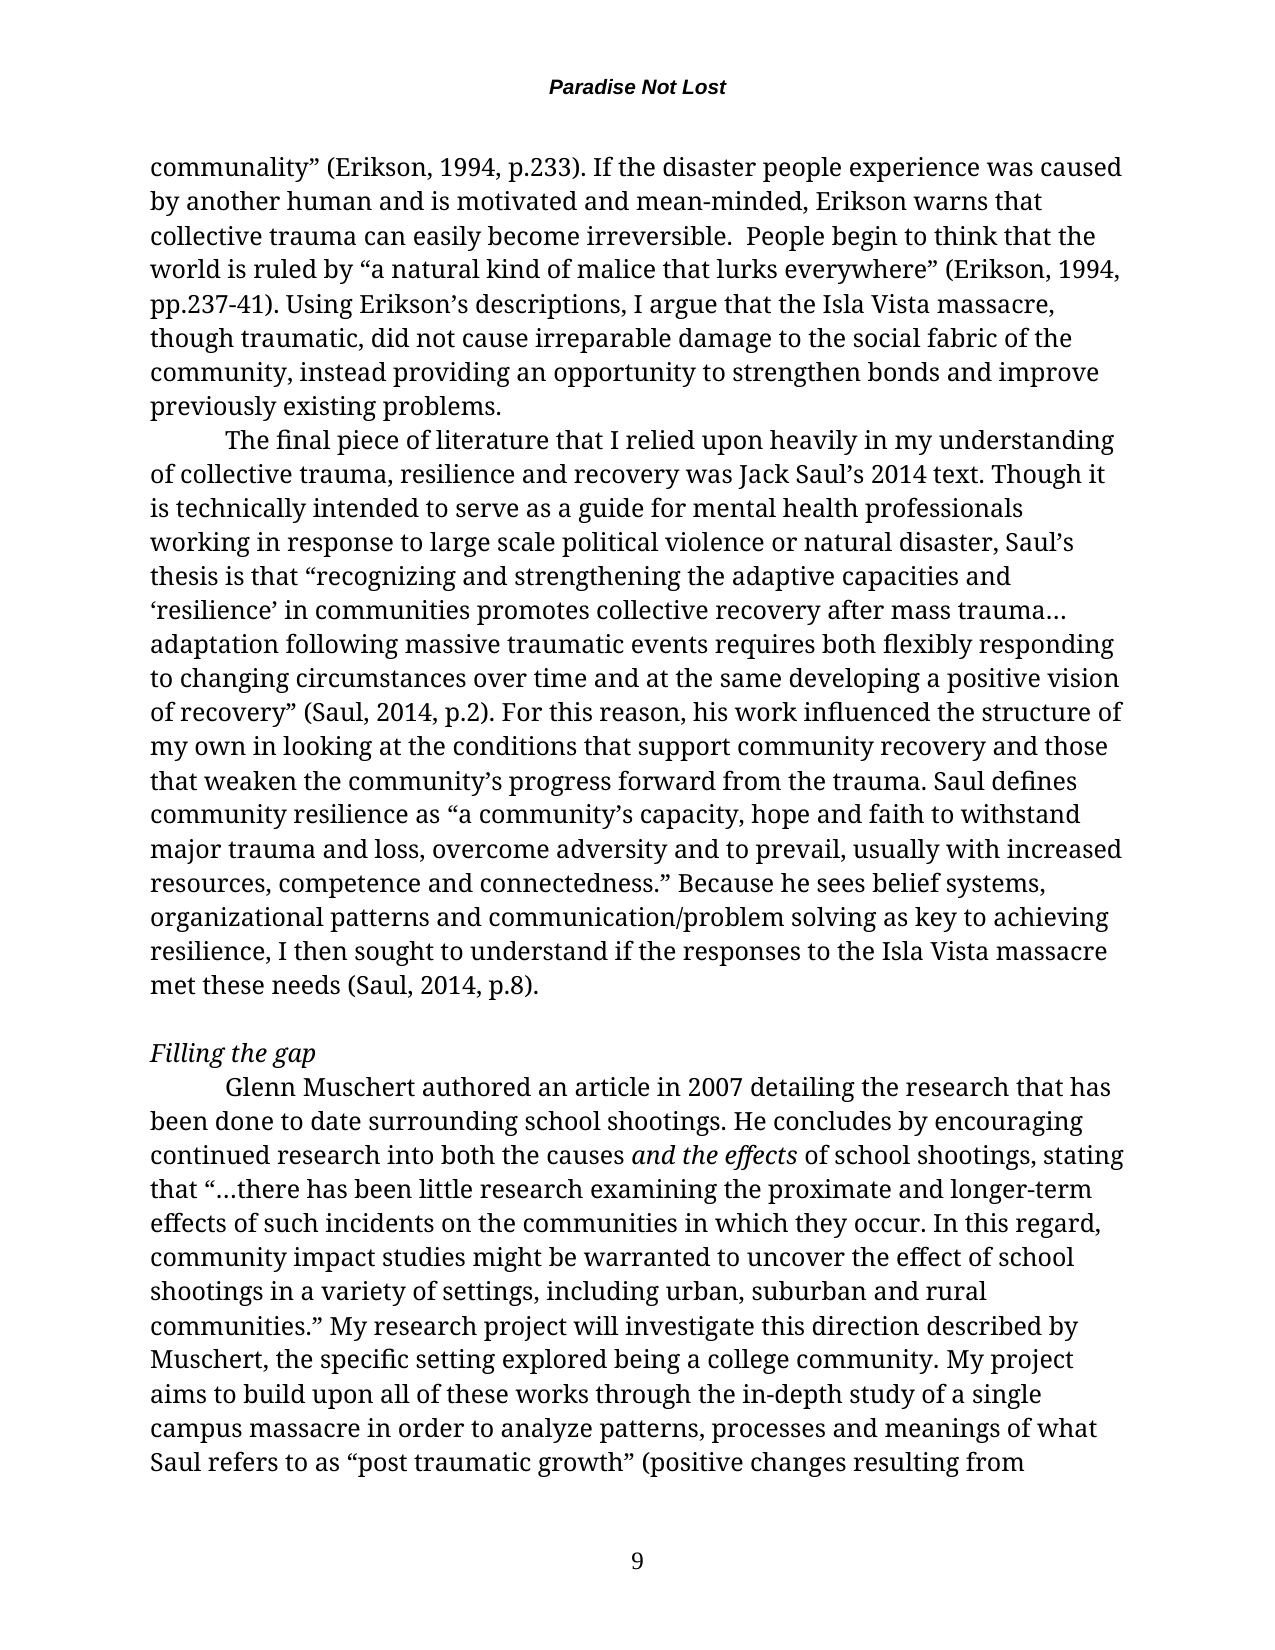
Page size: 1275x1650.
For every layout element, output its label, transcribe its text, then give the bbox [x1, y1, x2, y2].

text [150, 150, 1125, 422]
text The final piece of literature that I relied upon heavily in my understanding of collective trauma, resilience and recovery was Jack Saul’s 2014 text. Though it is technically intended to serve as a guide for mental health professionals working in response to large scale political violence or natural disaster, Saul’s thesis is that “recognizing and strengthening the adaptive capacities and ‘resilience’ in communities promotes collective recovery after mass trauma… adaptation following massive traumatic events requires both flexibly responding to changing circumstances over time and at the same developing a positive vision of recovery” (Saul, 2014, p.2). For this reason, his work influenced the structure of my own in looking at the conditions that support community recovery and those that weaken the community’s progress forward from the trauma. Saul defines community resilience as “a community’s capacity, hope and faith to withstand major trauma and loss, overcome adversity and to prevail, usually with increased resources, competence and connectedness.” Because he sees belief systems, organizational patterns and communication/problem solving as key to achieving resilience, I then sought to understand if the responses to the Isla Vista massacre met these needs (Saul, 2014, p.8). [150, 422, 1125, 1002]
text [150, 1070, 1125, 1478]
text Filling the gap [150, 1036, 1125, 1070]
